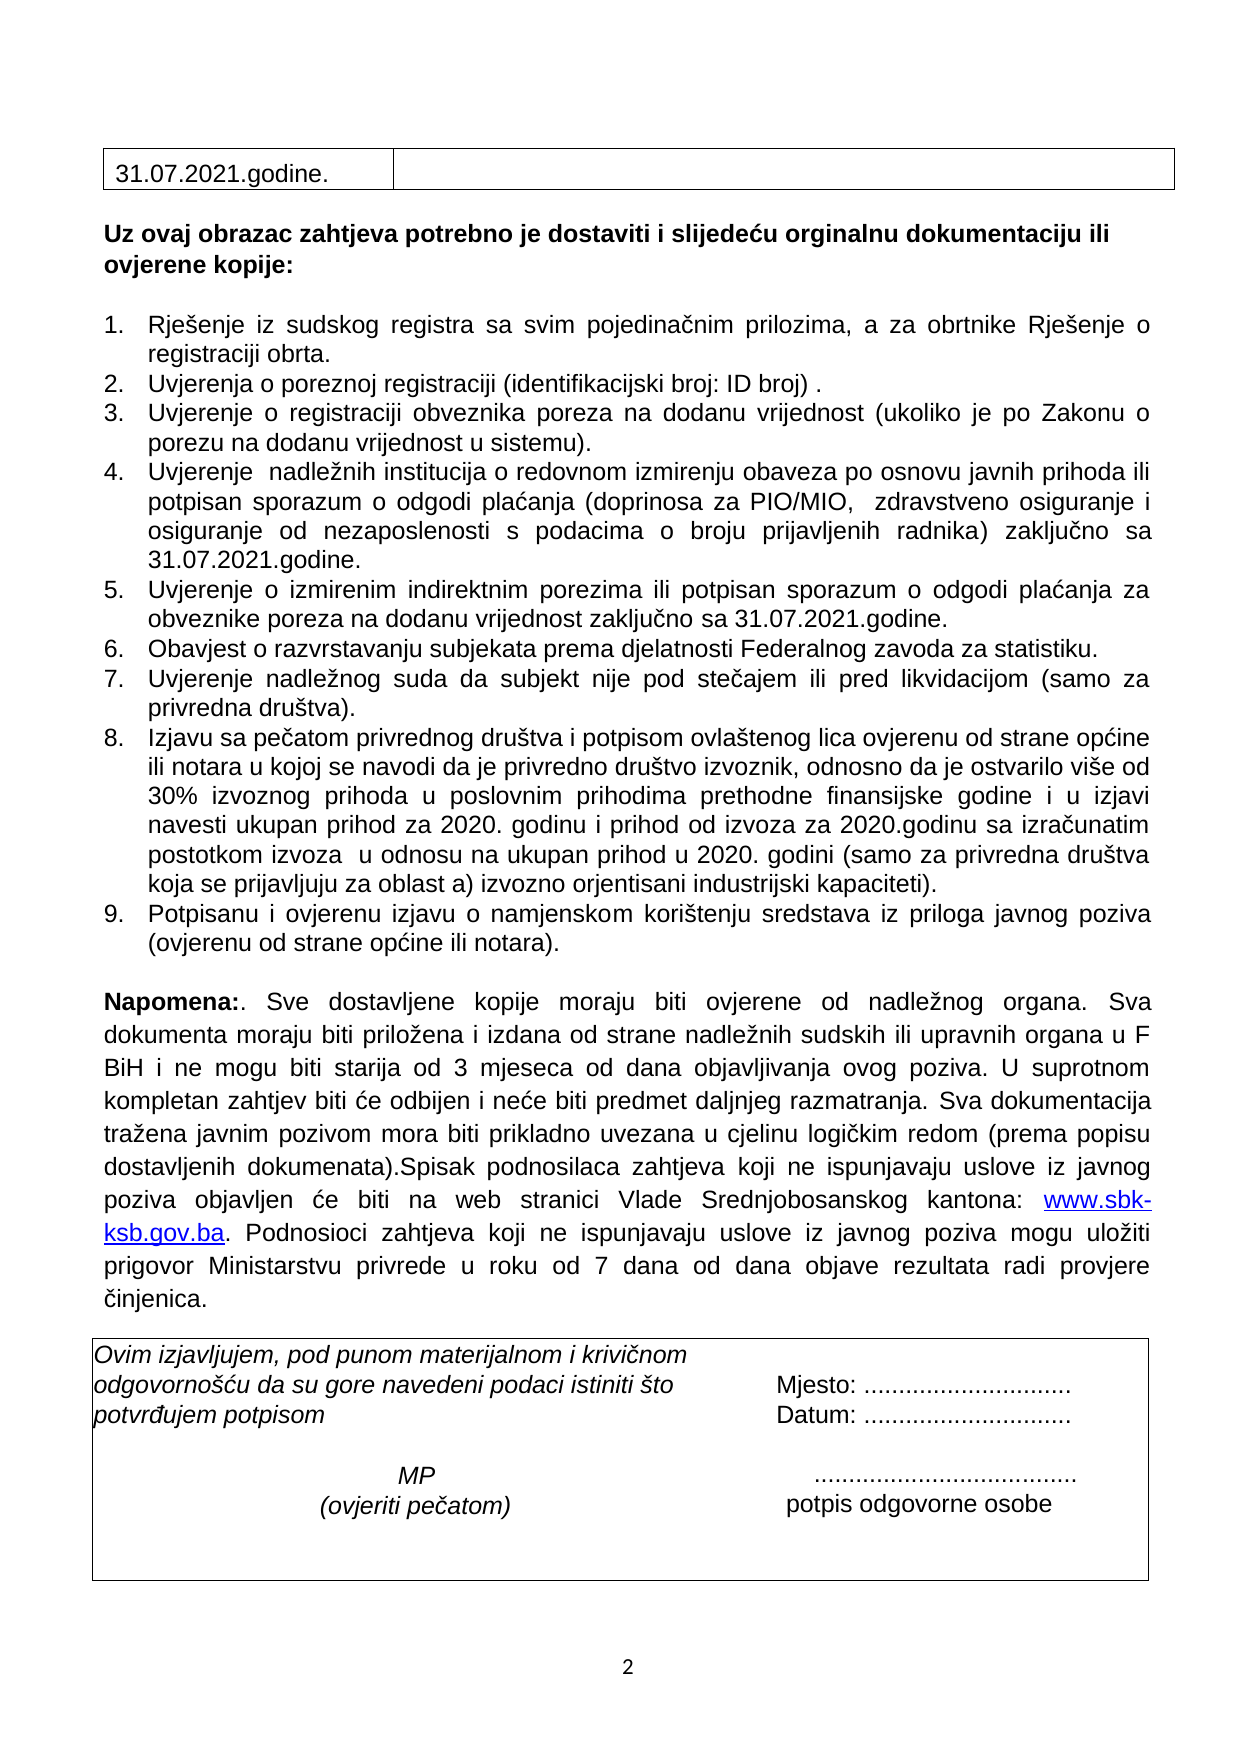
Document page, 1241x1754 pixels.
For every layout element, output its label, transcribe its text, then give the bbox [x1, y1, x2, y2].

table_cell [104, 149, 393, 189]
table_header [93, 1339, 750, 1580]
list Uvjerenje o izmirenim indirektnim porezima ili potpisan sporazum o odgodi plaćanja za obveznike poreza na dodanu vrijednost zaključno sa 31.07.2021.godine. [103, 575, 1152, 633]
list Rješenje iz sudskog registra sa svim pojedinačnim prilozima, a za obrtnike Rješenje o registraciji obrta. [103, 310, 1152, 368]
list Obavjest o razvrstavanju subjekata prema djelatnosti Federalnog zavoda za statistiku. [103, 634, 1152, 663]
list Potpisanu i ovjerenu izjavu o namjenskom korištenju sredstava iz priloga javnog poziva (ovjerenu od strane općine ili notara). [103, 898, 1152, 957]
list Napomena:. Sve dostavljene kopije moraju biti ovjerene od nadležnog organa. Sva dokumenta moraju biti priložena i izdana od strane nadležnih sudskih ili upravnih organa u F BiH i ne mogu biti starija od 3 mjeseca od dana objavljivanja ovog poziva. U suprotnom kompletan zahtjev biti će odbijen i neće biti predmet daljnjeg razmatranja. Sva dokumentacija tražena javnim pozivom mora biti prikladno uvezana u cjelinu logičkim redom (prema popisu dostavljenih dokumenata).Spisak podnosilaca zahtjeva koji ne ispunjavaju uslove iz javnog poziva objavljen će biti na web stranici Vlade Srednjobosanskog kantona: www.sbk-ksb.gov.ba. Podnosioci zahtjeva koji ne ispunjavaju uslove iz javnog poziva mogu uložiti prigovor Ministarstvu privrede u roku od 7 dana od dana objave rezultata radi provjere činjenica. [103, 987, 1152, 1313]
list Uvjerenja o poreznoj registraciji (identifikacijski broj: ID broj) . [103, 369, 1152, 397]
list Izjavu sa pečatom privrednog društva i potpisom ovlaštenog lica ovjerenu od strane općine ili notara u kojoj se navodi da je privredno društvo izvoznik, odnosno da je ostvarilo više od 30% izvoznog prihoda u poslovnim prihodima prethodne finansijske godine i u izjavi navesti ukupan prihod za 2020. godinu i prihod od izvoza za 2020.godinu sa izračunatim postotkom izvoza u odnosu na ukupan prihod u 2020. godini (samo za privredna društva koja se prijavljuju za oblast a) izvozno orjentisani industrijski kapaciteti). [103, 722, 1152, 898]
list Uvjerenje nadležnih institucija o redovnom izmirenju obaveza po osnovu javnih prihoda ili potpisan sporazum o odgodi plaćanja (doprinosa za PIO/MIO, zdravstveno osiguranje i osiguranje od nezaposlenosti s podacima o broju prijavljenih radnika) zaključno sa 31.07.2021.godine. [103, 457, 1152, 574]
text Uz ovaj obrazac zahtjeva potrebno je dostaviti i slijedeću orginalnu dokumentaciju ili ovjerene kopije: [103, 219, 1152, 278]
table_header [750, 1339, 1148, 1580]
list Uvjerenje o registraciji obveznika poreza na dodanu vrijednost (ukoliko je po Zakonu o porezu na dodanu vrijednost u sistemu). [103, 398, 1152, 456]
table_cell [394, 149, 1174, 189]
list Uvjerenje nadležnog suda da subjekt nije pod stečajem ili pred likvidacijom (samo za privredna društva). [103, 663, 1152, 722]
